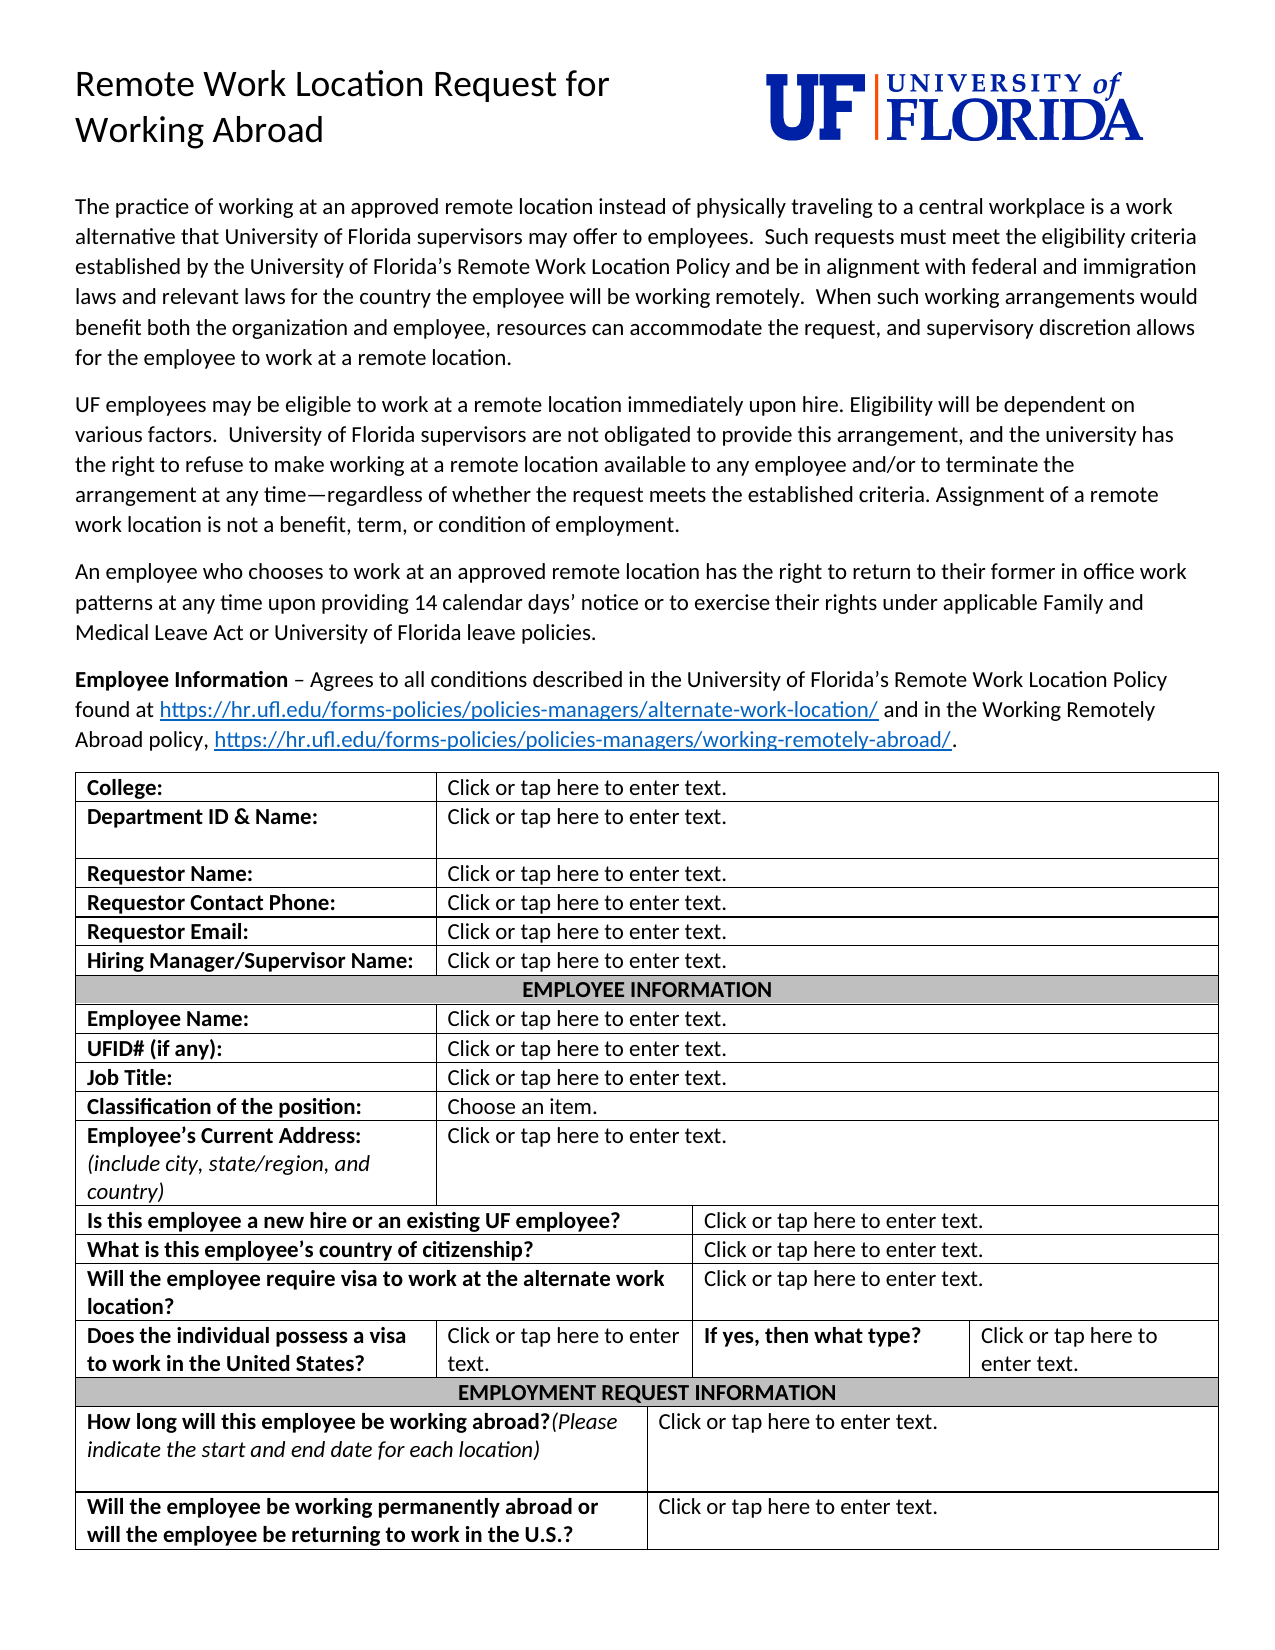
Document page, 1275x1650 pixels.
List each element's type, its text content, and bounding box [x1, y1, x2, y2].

table_cell [648, 1407, 1218, 1491]
table_cell Is this employee a new hire or an existing UF employee? [76, 1206, 692, 1234]
picture [766, 72, 1144, 141]
table_cell What is this employee’s country of citizenship? [76, 1235, 692, 1263]
text UF employees may be eligible to work at a remote location immediately upon hire. Eligibility will be dependent on various factors. University of Florida supervisors are not obligated to provide this arrangement, and the university has the right to refuse to make working at a remote location available to any employee and/or to terminate the arrangement at any time—regardless of whether the request meets the established criteria. Assignment of a remote work location is not a benefit, term, or condition of employment. [75, 390, 1200, 539]
table_cell Requestor Email: [76, 918, 436, 945]
table_cell Will the employee require visa to work at the alternate work location? [76, 1264, 692, 1320]
table_cell Employee Name: [76, 1005, 436, 1033]
table_cell Will the employee be working permanently abroad or will the employee be returning to work in the U.S.? [76, 1493, 647, 1548]
table_cell Requestor Name: [76, 859, 436, 887]
table_header College: [76, 773, 436, 801]
table_cell Classification of the position: [76, 1092, 436, 1120]
table_cell EMPLOYMENT REQUEST INFORMATION [76, 1378, 1218, 1406]
table_cell How long will this employee be working abroad?(Please indicate the start and end date for each location) [76, 1407, 647, 1491]
table_cell Employee’s Current Address: (include city, state/region, and country) [76, 1121, 436, 1205]
table_cell UFID# (if any): [76, 1034, 436, 1062]
table_cell If yes, then what type? [693, 1321, 969, 1377]
table_cell Job Title: [76, 1063, 436, 1091]
table_cell Department ID & Name: [76, 802, 436, 858]
table_cell Hiring Manager/Supervisor Name: [76, 946, 436, 974]
table_cell Requestor Contact Phone: [76, 888, 436, 916]
table_cell Does the individual possess a visa to work in the United States? [76, 1321, 436, 1377]
text The practice of working at an approved remote location instead of physically traveling to a central workplace is a work alternative that University of Florida supervisors may offer to employees. Such requests must meet the eligibility criteria established by the University of Florida’s Remote Work Location Policy and be in alignment with federal and immigration laws and relevant laws for the country the employee will be working remotely. When such working arrangements would benefit both the organization and employee, resources can accommodate the request, and supervisory discretion allows for the employee to work at a remote location. [75, 192, 1200, 371]
text Employee Information – Agrees to all conditions described in the University of Florida’s Remote Work Location Policy found at https://hr.ufl.edu/forms-policies/policies-managers/alternate-work-location/ and in the Working Remotely Abroad policy, https://hr.ufl.edu/forms-policies/policies-managers/working-remotely-abroad/. [75, 665, 1200, 753]
text An employee who chooses to work at an approved remote location has the right to return to their former in office work patterns at any time upon providing 14 calendar days’ notice or to exercise their rights under applicable Family and Medical Leave Act or University of Florida leave policies. [75, 557, 1200, 646]
table_cell EMPLOYEE INFORMATION [76, 976, 1218, 1003]
